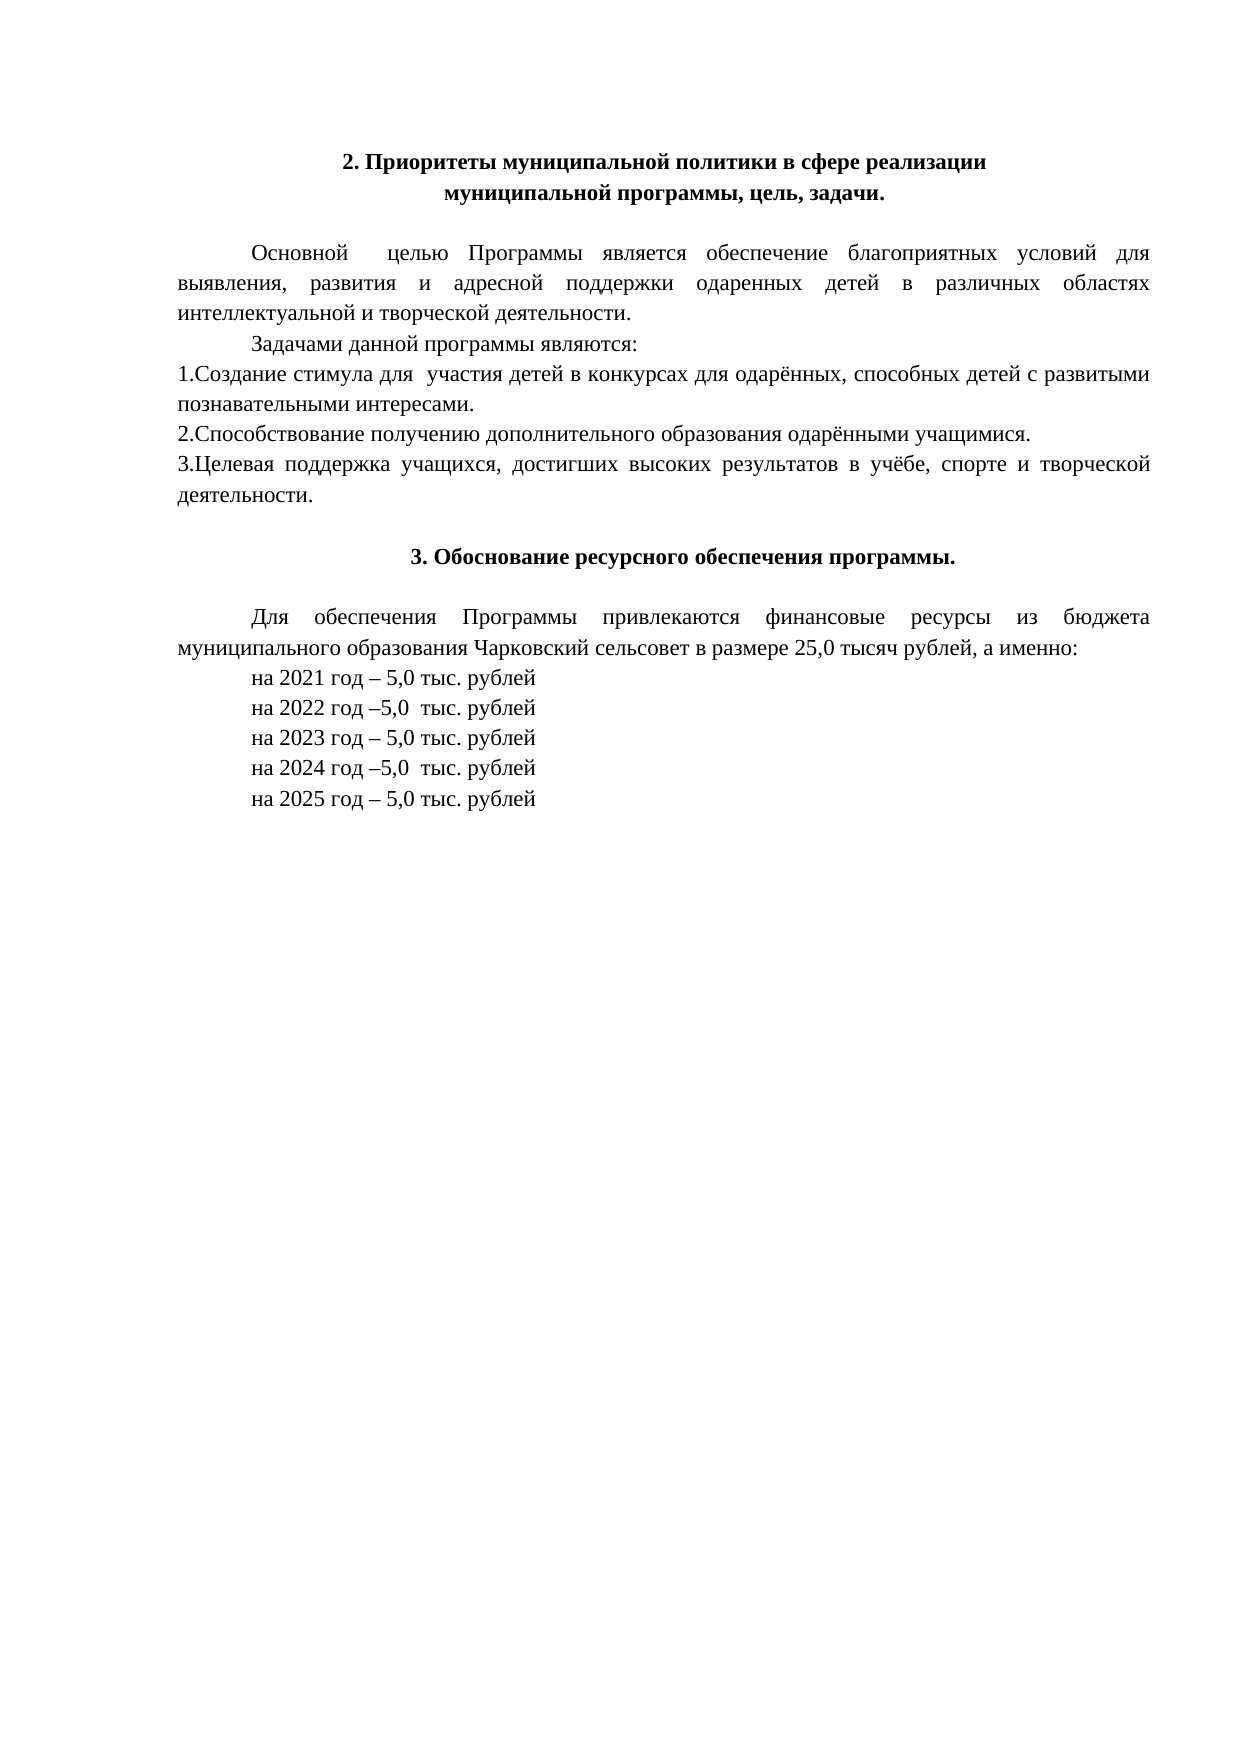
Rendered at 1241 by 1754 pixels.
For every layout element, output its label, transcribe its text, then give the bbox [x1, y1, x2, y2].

text 2.Способствование получению дополнительного образования одарёнными учащимися. [177, 420, 1152, 447]
text 1.Создание стимула для участия детей в конкурсах для одарённых, способных детей с развитыми познавательными интересами. [177, 360, 1152, 416]
text на 2022 год –5,0 тыс. рублей [177, 694, 1152, 720]
text на 2021 год – 5,0 тыс. рублей [177, 664, 1152, 690]
text муниципальной программы, цель, задачи. [177, 178, 1152, 205]
text на 2023 год – 5,0 тыс. рублей [177, 724, 1152, 751]
text на 2024 год –5,0 тыс. рублей [177, 754, 1152, 781]
text 3. Обоснование ресурсного обеспечения программы. [215, 543, 1152, 569]
text Для обеспечения Программы привлекаются финансовые ресурсы из бюджета муниципального образования Чарковский сельсовет в размере 25,0 тысяч рублей, а именно: [177, 603, 1152, 660]
text 3.Целевая поддержка учащихся, достигших высоких результатов в учёбе, спорте и творческой деятельности. [177, 450, 1152, 507]
text Задачами данной программы являются: [177, 329, 1152, 356]
text Основной целью Программы является обеспечение благоприятных условий для выявления, развития и адресной поддержки одаренных детей в различных областях интеллектуальной и творческой деятельности. [177, 239, 1152, 326]
text на 2025 год – 5,0 тыс. рублей [177, 785, 1152, 811]
text 2. Приоритеты муниципальной политики в сфере реализации [177, 148, 1152, 175]
